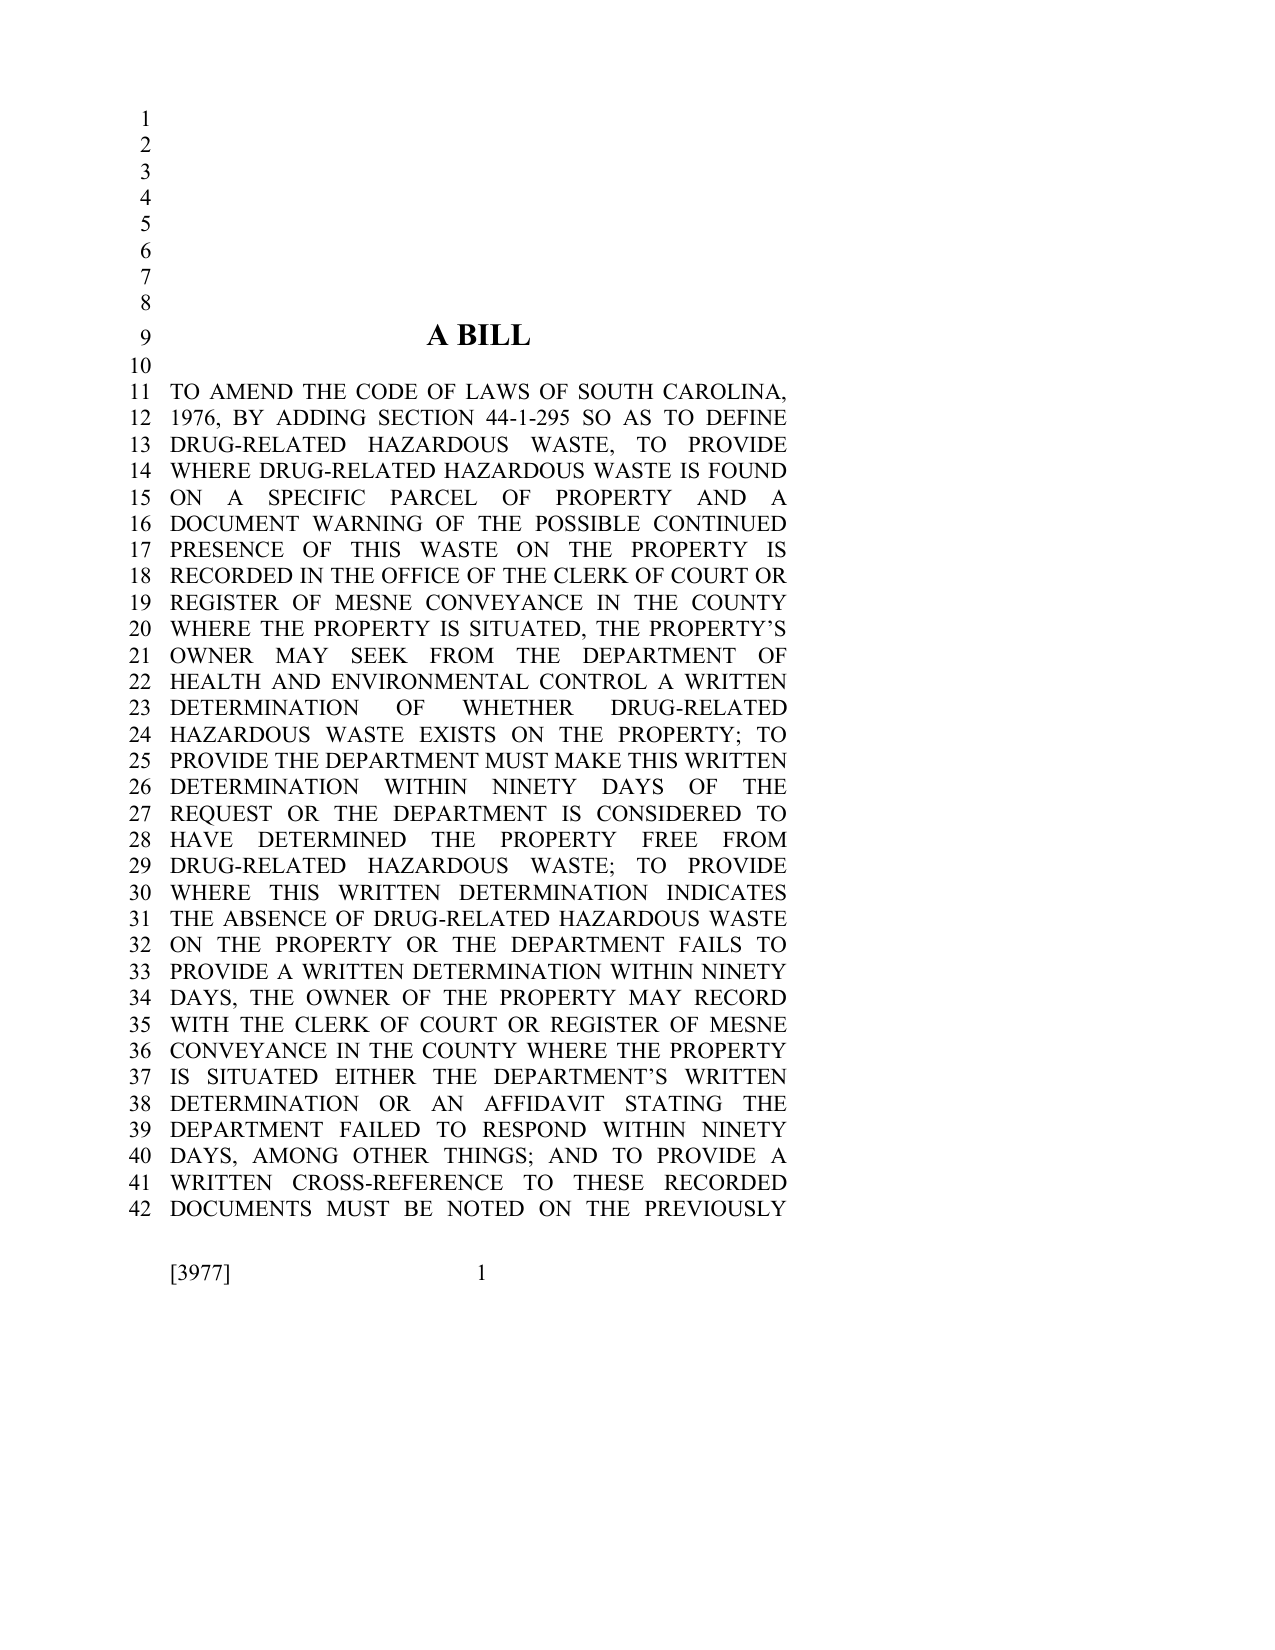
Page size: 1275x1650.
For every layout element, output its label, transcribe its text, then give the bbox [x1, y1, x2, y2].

text A BILL [169, 316, 787, 352]
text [169, 378, 787, 1221]
